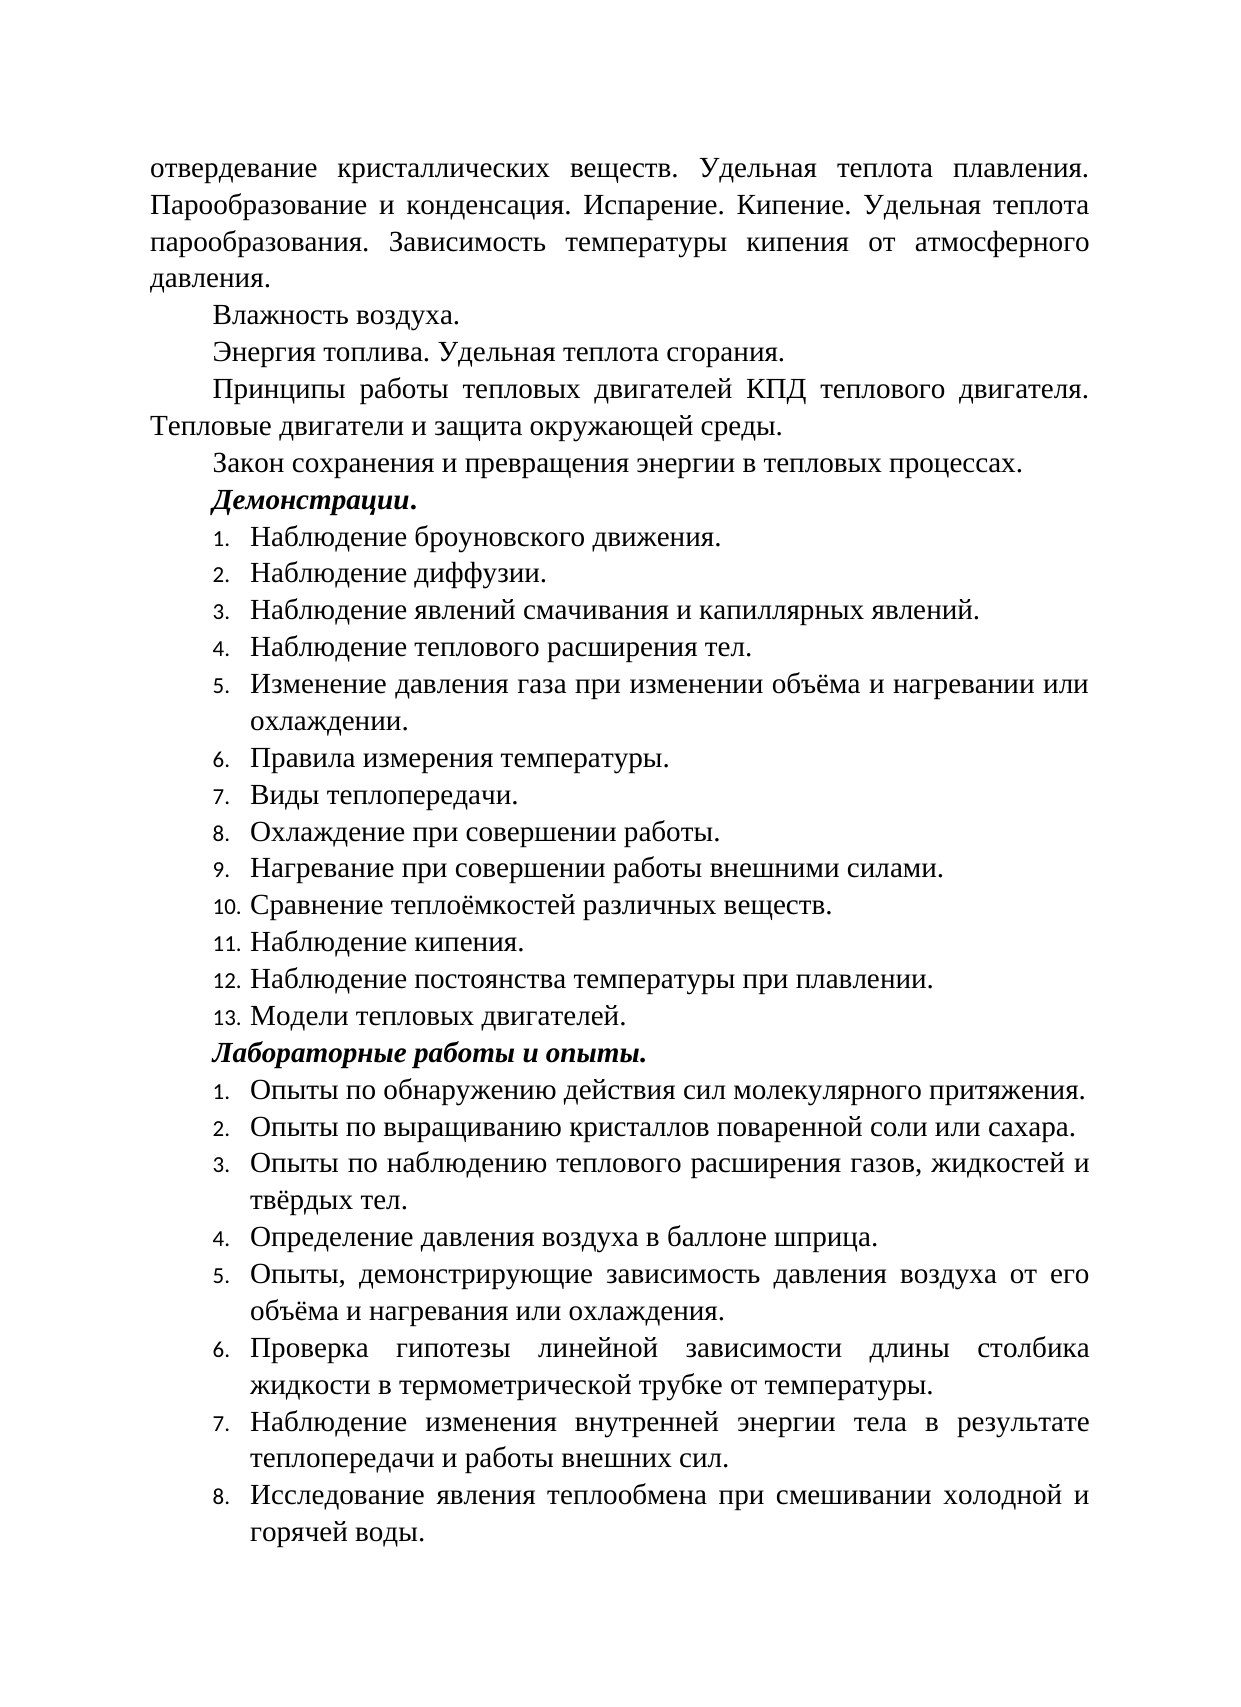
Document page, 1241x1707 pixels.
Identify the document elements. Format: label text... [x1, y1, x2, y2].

list Сравнение теплоёмкостей различных веществ. [212, 887, 1090, 921]
list Наблюдение броуновского движения. [212, 519, 1090, 552]
list Определение давления воздуха в баллоне шприца. [212, 1219, 1090, 1253]
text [150, 150, 1090, 294]
list Опыты по наблюдению теплового расширения газов, жидкостей и твёрдых тел. [212, 1146, 1090, 1216]
list Правила измерения температуры. [212, 740, 1090, 773]
list Модели тепловых двигателей. [212, 998, 1090, 1032]
text Демонстрации. [150, 482, 1090, 515]
list Наблюдение кипения. [212, 924, 1090, 958]
list Нагревание при совершении работы внешними силами. [212, 851, 1090, 884]
text Энергия топлива. Удельная теплота сгорания. [150, 334, 1090, 368]
text Закон сохранения и превращения энергии в тепловых процессах. [150, 445, 1090, 478]
list Проверка гипотезы линейной зависимости длины столбика жидкости в термометрической трубке от температуры. [212, 1330, 1090, 1400]
list Опыты по обнаружению действия сил молекулярного притяжения. [212, 1072, 1090, 1105]
list Исследование явления теплообмена при смешивании холодной и горячей воды. [212, 1477, 1090, 1548]
list Наблюдение изменения внутренней энергии тела в результате теплопередачи и работы внешних сил. [212, 1404, 1090, 1474]
list Опыты по выращиванию кристаллов поваренной соли или сахара. [212, 1109, 1090, 1142]
text Влажность воздуха. [150, 297, 1090, 331]
list Опыты, демонстрирующие зависимость давления воздуха от его объёма и нагревания или охлаждения. [212, 1256, 1090, 1327]
text Лабораторные работы и опыты. [150, 1035, 1090, 1068]
text Принципы работы тепловых двигателей КПД теплового двигателя. Тепловые двигатели и защита окружающей среды. [150, 371, 1090, 442]
list Наблюдение диффузии. [212, 556, 1090, 589]
list Виды теплопередачи. [212, 777, 1090, 810]
list Наблюдение теплового расширения тел. [212, 629, 1090, 663]
list Наблюдение явлений смачивания и капиллярных явлений. [212, 592, 1090, 626]
list Изменение давления газа при изменении объёма и нагревании или охлаждении. [212, 666, 1090, 737]
list Наблюдение постоянства температуры при плавлении. [212, 961, 1090, 995]
list Охлаждение при совершении работы. [212, 814, 1090, 847]
